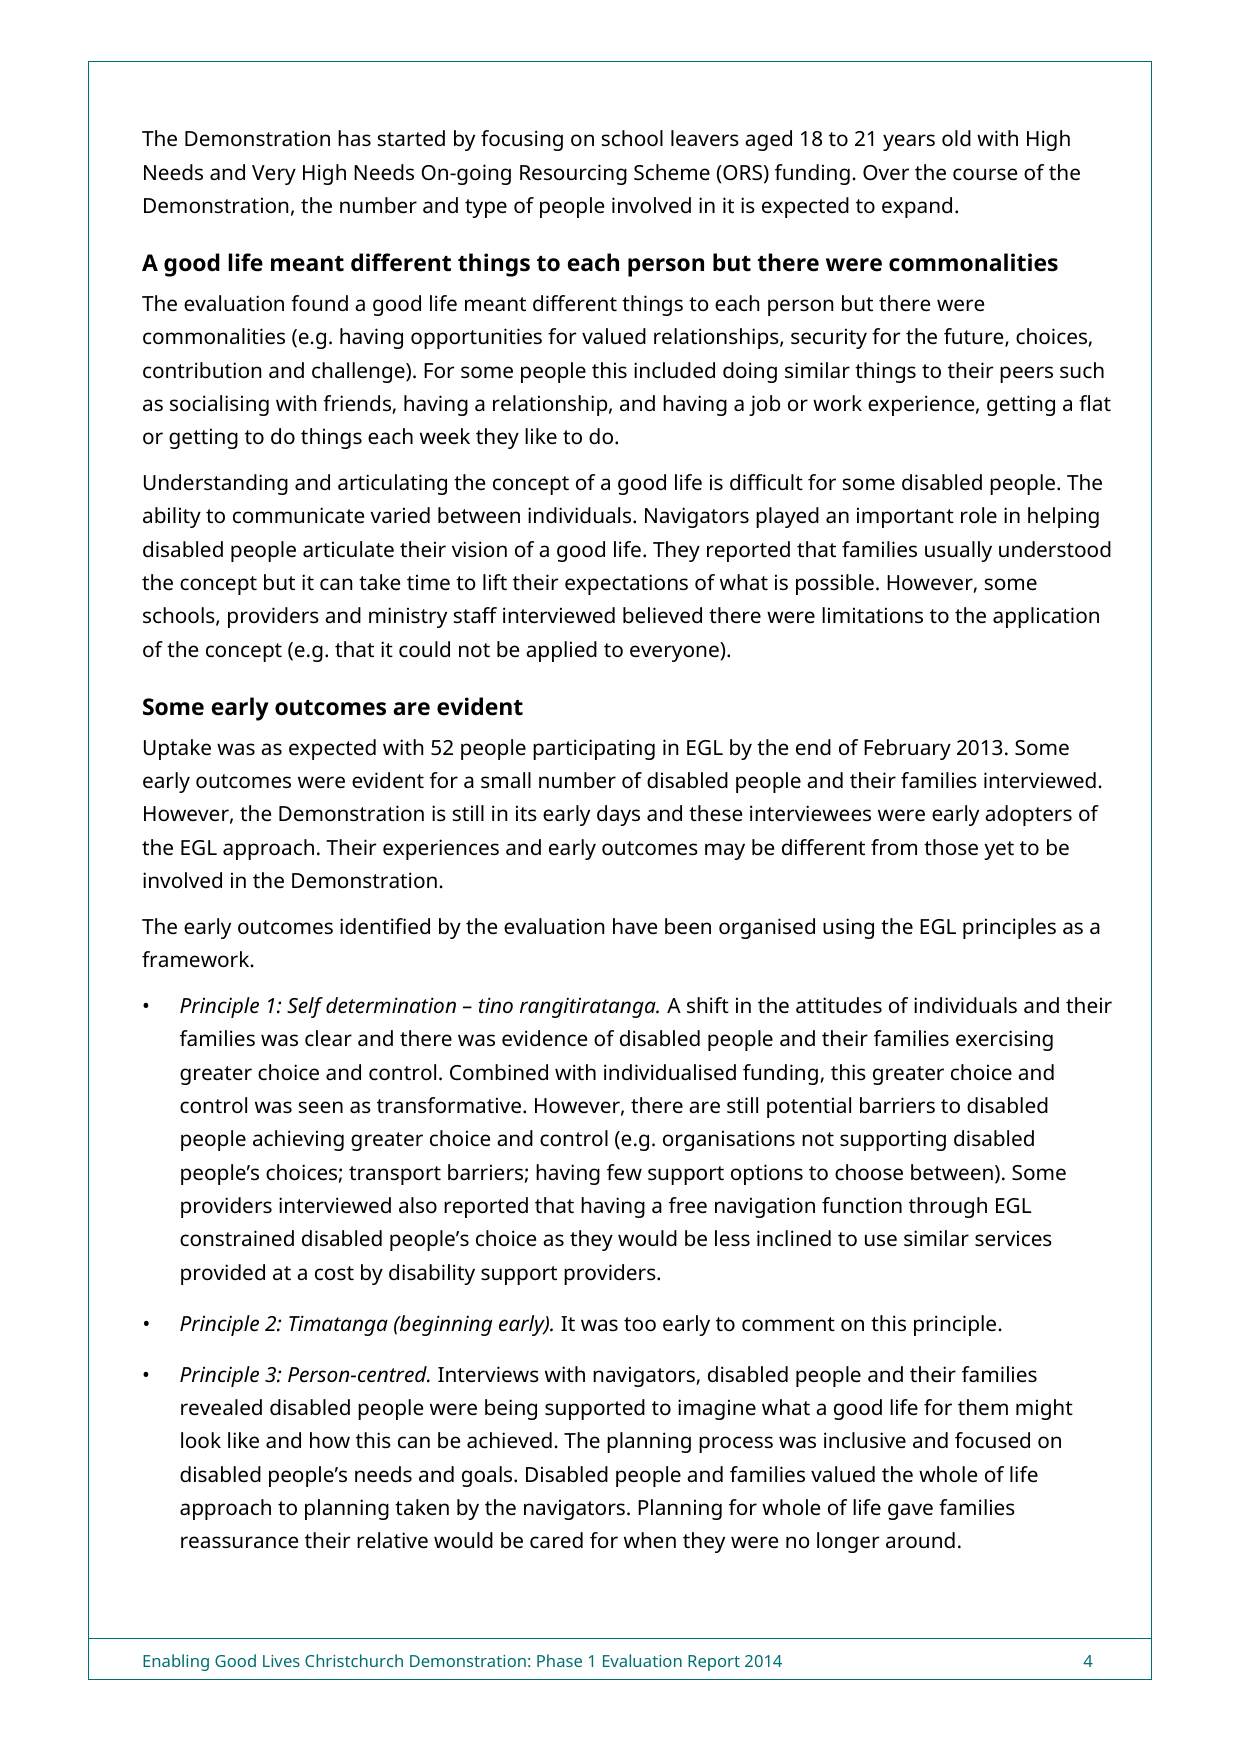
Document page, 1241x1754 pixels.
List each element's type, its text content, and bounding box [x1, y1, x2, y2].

text Principle 1: Self determination – tino rangitiratanga. A shift in the attitudes of individuals and their families was clear and there was evidence of disabled people and their families exercising greater choice and control. Combined with individualised funding, this greater choice and control was seen as transformative. However, there are still potential barriers to disabled people achieving greater choice and control (e.g. organisations not supporting disabled people’s choices; transport barriers; having few support options to choose between). Some providers interviewed also reported that having a free navigation function through EGL constrained disabled people’s choice as they would be less inclined to use similar services provided at a cost by disability support providers. [142, 986, 1119, 1286]
subtitle A good life meant different things to each person but there were commonalities [142, 245, 1119, 278]
text Principle 2: Timatanga (beginning early). It was too early to comment on this principle. [142, 1304, 1119, 1337]
text The early outcomes identified by the evaluation have been organised using the EGL principles as a framework. [142, 907, 1119, 974]
text The Demonstration has started by focusing on school leavers aged 18 to 21 years old with High Needs and Very High Needs On-going Resourcing Scheme (ORS) funding. Over the course of the Demonstration, the number and type of people involved in it is expected to expand. [142, 120, 1119, 220]
text Principle 3: Person-centred. Interviews with navigators, disabled people and their families revealed disabled people were being supported to imagine what a good life for them might look like and how this can be achieved. The planning process was inclusive and focused on disabled people’s needs and goals. Disabled people and families valued the whole of life approach to planning taken by the navigators. Planning for whole of life gave families reassurance their relative would be cared for when they were no longer around. [142, 1355, 1119, 1555]
text The evaluation found a good life meant different things to each person but there were commonalities (e.g. having opportunities for valued relationships, security for the future, choices, contribution and challenge). For some people this included doing similar things to their peers such as socialising with friends, having a relationship, and having a job or work experience, getting a flat or getting to do things each week they like to do. [142, 284, 1119, 451]
subtitle Some early outcomes are evident [142, 688, 1119, 722]
text Uptake was as expected with 52 people participating in EGL by the end of February 2013. Some early outcomes were evident for a small number of disabled people and their families interviewed. However, the Demonstration is still in its early days and these interviewees were early adopters of the EGL approach. Their experiences and early outcomes may be different from those yet to be involved in the Demonstration. [142, 728, 1119, 895]
text Understanding and articulating the concept of a good life is difficult for some disabled people. The ability to communicate varied between individuals. Navigators played an important role in helping disabled people articulate their vision of a good life. They reported that families usually understood the concept but it can take time to lift their expectations of what is possible. However, some schools, providers and ministry staff interviewed believed there were limitations to the application of the concept (e.g. that it could not be applied to everyone). [142, 463, 1119, 663]
